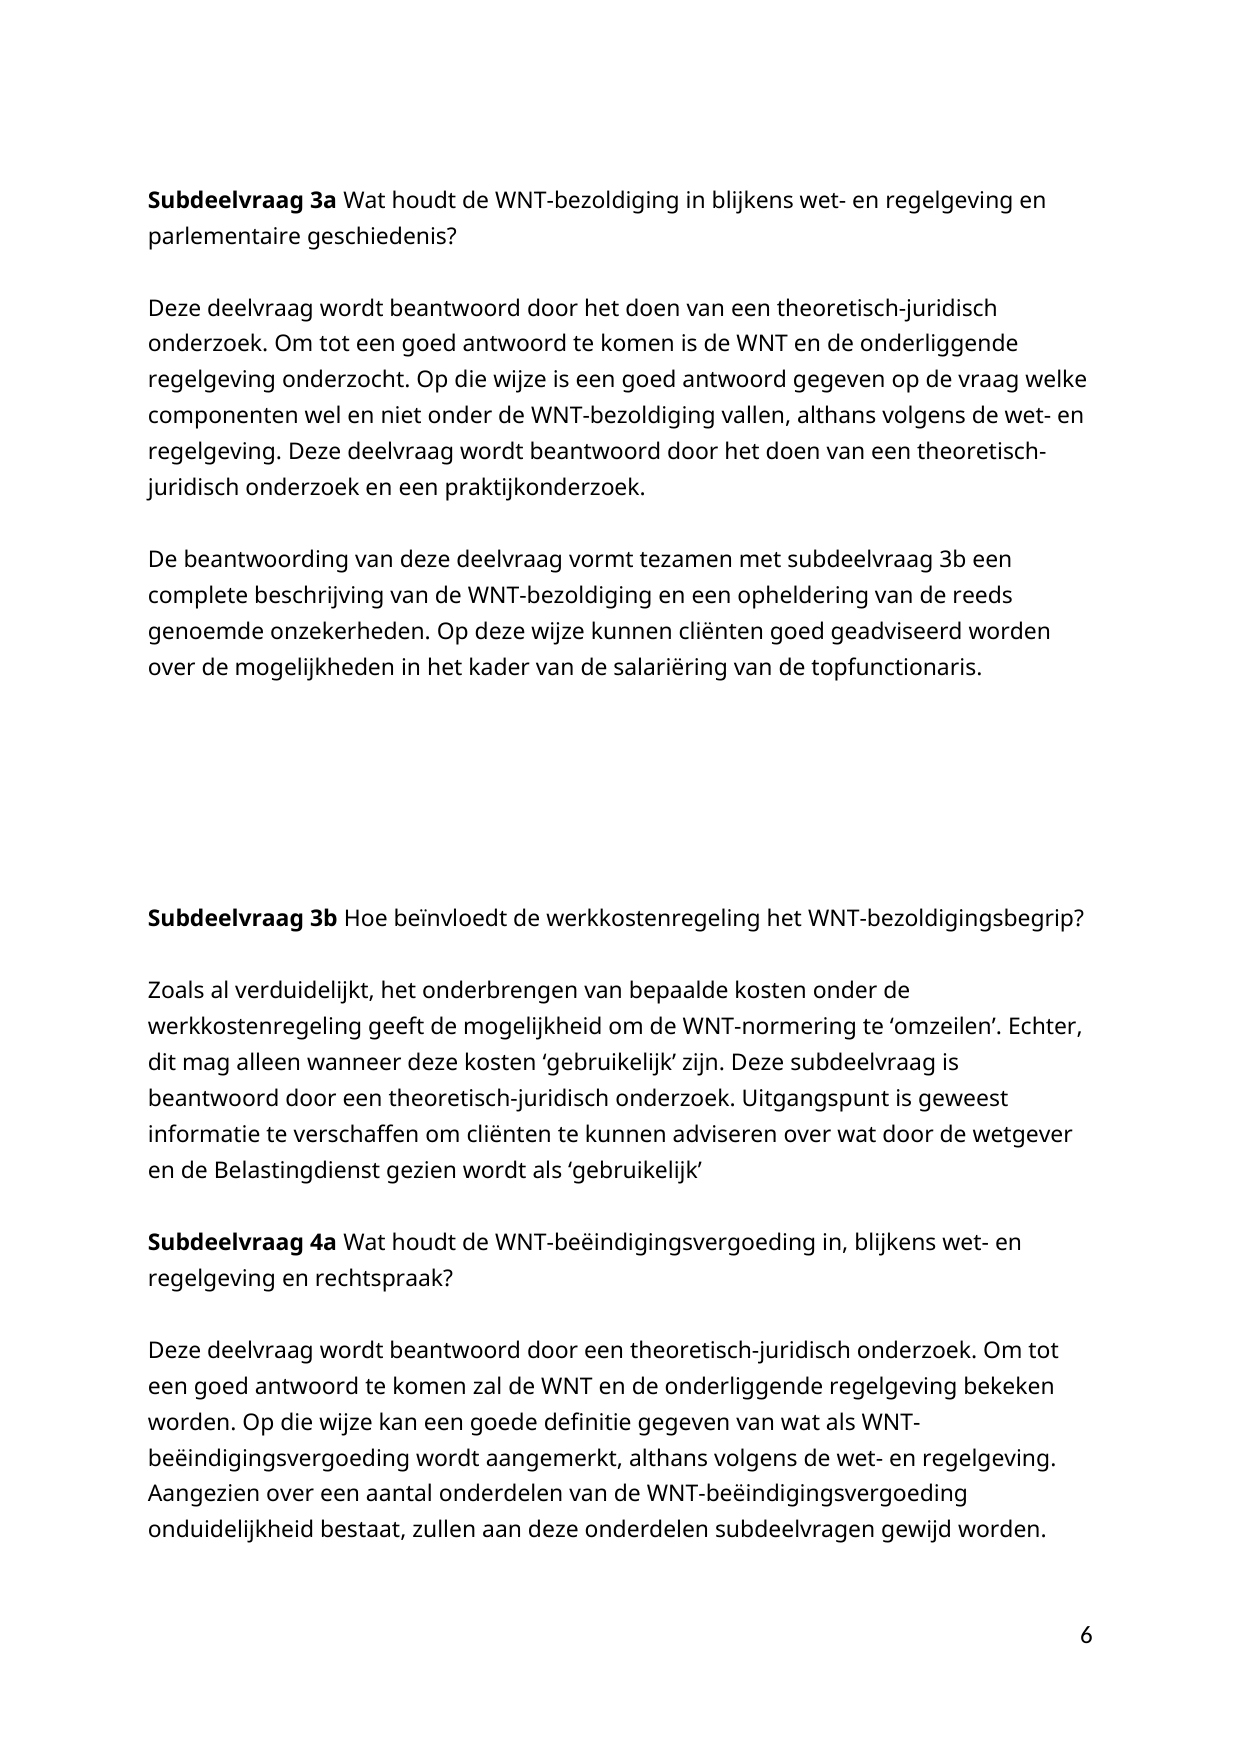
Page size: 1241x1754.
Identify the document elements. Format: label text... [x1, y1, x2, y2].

text Subdeelvraag 3b Hoe beïnvloedt de werkkostenregeling het WNT-bezoldigingsbegrip? [148, 902, 1092, 934]
text Zoals al verduidelijkt, het onderbrengen van bepaalde kosten onder de werkkostenregeling geeft de mogelijkheid om de WNT-normering te ‘omzeilen’. Echter, dit mag alleen wanneer deze kosten ‘gebruikelijk’ zijn. Deze subdeelvraag is beantwoord door een theoretisch-juridisch onderzoek. Uitgangspunt is geweest informatie te verschaffen om cliënten te kunnen adviseren over wat door de wetgever en de Belastingdienst gezien wordt als ‘gebruikelijk’ [148, 974, 1092, 1185]
text Subdeelvraag 4a Wat houdt de WNT-beëindigingsvergoeding in, blijkens wet- en regelgeving en rechtspraak? [148, 1226, 1092, 1293]
text Deze deelvraag wordt beantwoord door het doen van een theoretisch-juridisch onderzoek. Om tot een goed antwoord te komen is de WNT en de onderliggende regelgeving onderzocht. Op die wijze is een goed antwoord gegeven op de vraag welke componenten wel en niet onder de WNT-bezoldiging vallen, althans volgens de wet- en regelgeving. Deze deelvraag wordt beantwoord door het doen van een theoretisch-juridisch onderzoek en een praktijkonderzoek. [148, 291, 1092, 502]
text Subdeelvraag 3a Wat houdt de WNT-bezoldiging in blijkens wet- en regelgeving en parlementaire geschiedenis? [148, 184, 1092, 251]
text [148, 1334, 1092, 1544]
text De beantwoording van deze deelvraag vormt tezamen met subdeelvraag 3b een complete beschrijving van de WNT-bezoldiging en een opheldering van de reeds genoemde onzekerheden. Op deze wijze kunnen cliënten goed geadviseerd worden over de mogelijkheden in het kader van de salariëring van de topfunctionaris. [148, 543, 1092, 682]
